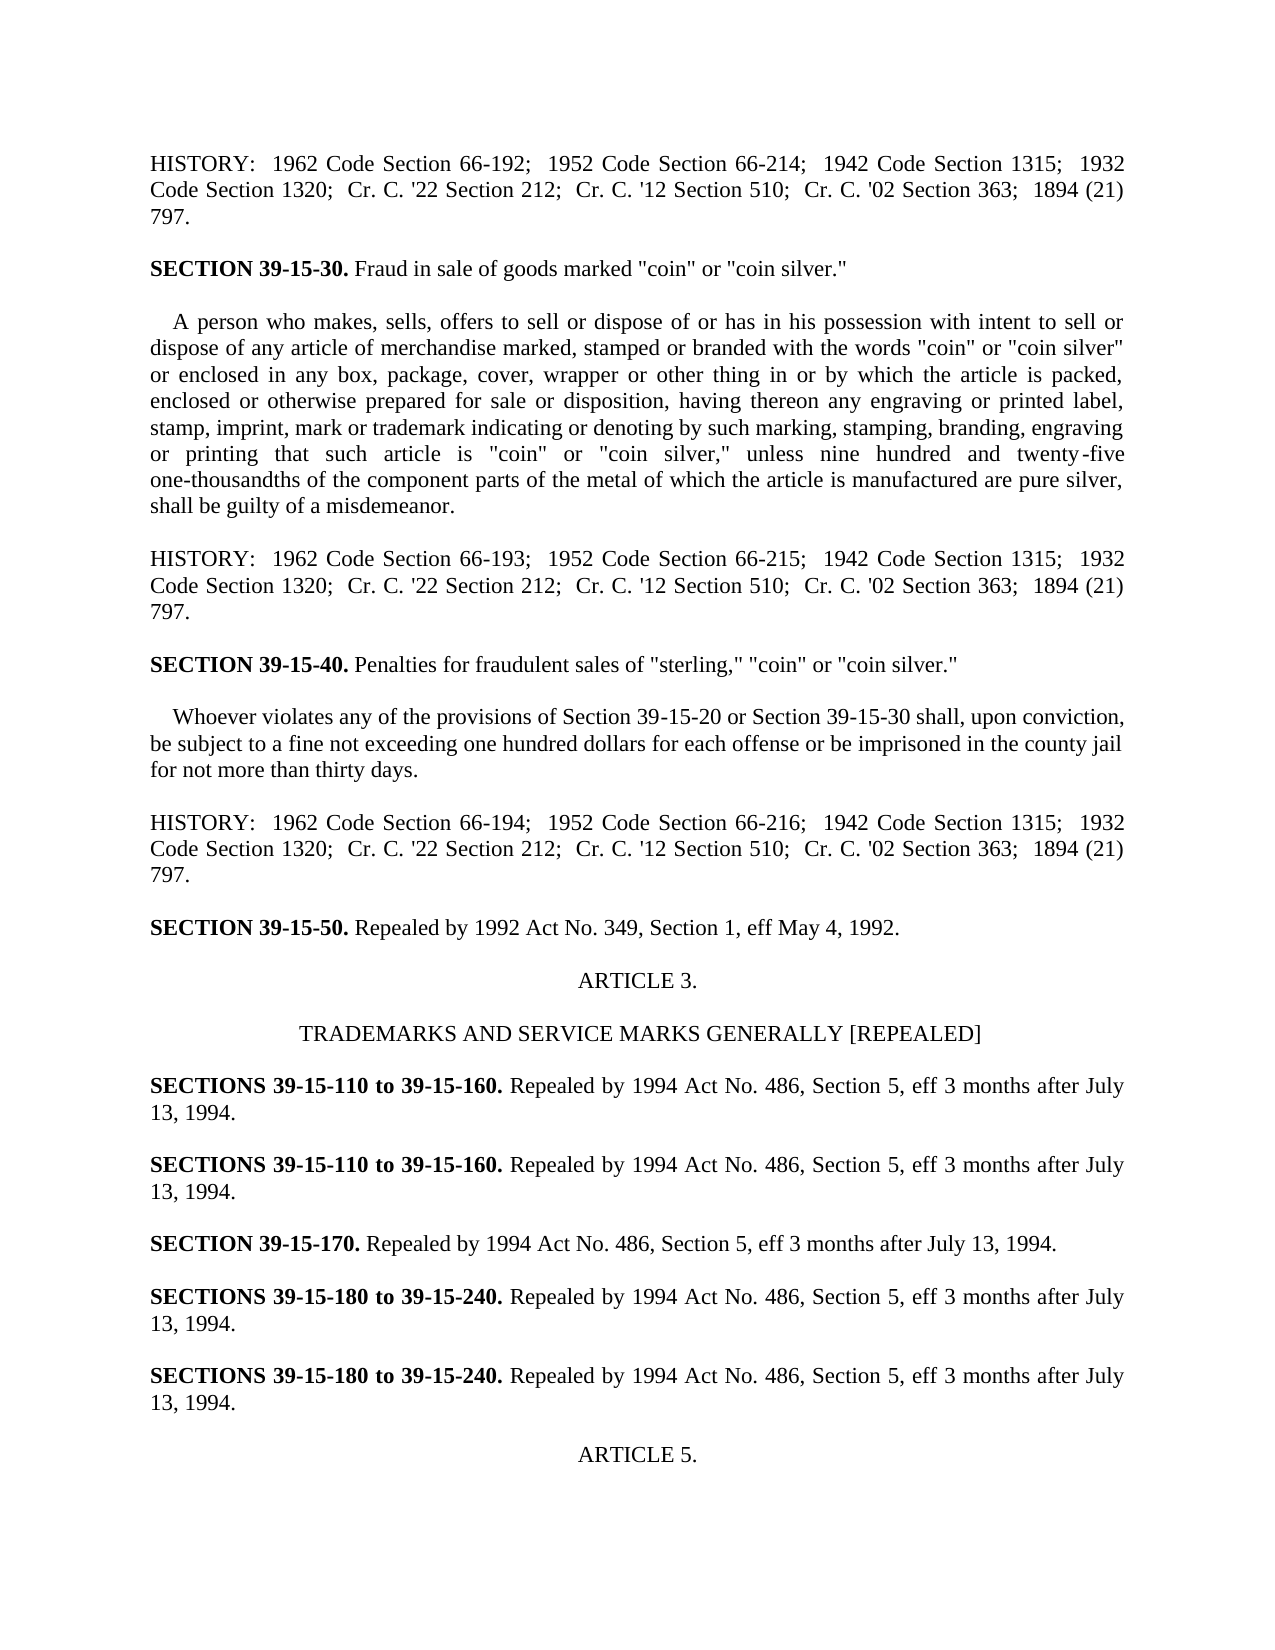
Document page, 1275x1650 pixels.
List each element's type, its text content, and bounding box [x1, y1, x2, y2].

text TRADEMARKS AND SERVICE MARKS GENERALLY [REPEALED] [150, 1020, 1125, 1046]
text HISTORY: 1962 Code Section 66-192; 1952 Code Section 66-214; 1942 Code Section 1315; 1932 Code Section 1320; Cr. C. '22 Section 212; Cr. C. '12 Section 510; Cr. C. '02 Section 363; 1894 (21) 797. [150, 150, 1125, 229]
text A person who makes, sells, offers to sell or dispose of or has in his possession with intent to sell or dispose of any article of merchandise marked, stamped or branded with the words "coin" or "coin silver" or enclosed in any box, package, cover, wrapper or other thing in or by which the article is packed, enclosed or otherwise prepared for sale or disposition, having thereon any engraving or printed label, stamp, imprint, mark or trademark indicating or denoting by such marking, stamping, branding, engraving or printing that such article is "coin" or "coin silver," unless nine hundred and twenty-five one-thousandths of the component parts of the metal of which the article is manufactured are pure silver, shall be guilty of a misdemeanor. [150, 308, 1125, 519]
text ARTICLE 5. [150, 1441, 1125, 1468]
text SECTIONS 39-15-110 to 39-15-160. Repealed by 1994 Act No. 486, Section 5, eff 3 months after July 13, 1994. [150, 1151, 1125, 1204]
text Whoever violates any of the provisions of Section 39-15-20 or Section 39-15-30 shall, upon conviction, be subject to a fine not exceeding one hundred dollars for each offense or be imprisoned in the county jail for not more than thirty days. [150, 703, 1125, 782]
text SECTIONS 39-15-110 to 39-15-160. Repealed by 1994 Act No. 486, Section 5, eff 3 months after July 13, 1994. [150, 1072, 1125, 1125]
text HISTORY: 1962 Code Section 66-193; 1952 Code Section 66-215; 1942 Code Section 1315; 1932 Code Section 1320; Cr. C. '22 Section 212; Cr. C. '12 Section 510; Cr. C. '02 Section 363; 1894 (21) 797. [150, 545, 1125, 624]
text SECTION 39-15-170. Repealed by 1994 Act No. 486, Section 5, eff 3 months after July 13, 1994. [150, 1231, 1125, 1257]
text SECTIONS 39-15-180 to 39-15-240. Repealed by 1994 Act No. 486, Section 5, eff 3 months after July 13, 1994. [150, 1362, 1125, 1415]
text ARTICLE 3. [150, 967, 1125, 993]
text SECTIONS 39-15-180 to 39-15-240. Repealed by 1994 Act No. 486, Section 5, eff 3 months after July 13, 1994. [150, 1283, 1125, 1336]
text SECTION 39-15-30. Fraud in sale of goods marked "coin" or "coin silver." [150, 255, 1125, 282]
text SECTION 39-15-40. Penalties for fraudulent sales of "sterling," "coin" or "coin silver." [150, 651, 1125, 677]
text SECTION 39-15-50. Repealed by 1992 Act No. 349, Section 1, eff May 4, 1992. [150, 914, 1125, 941]
text HISTORY: 1962 Code Section 66-194; 1952 Code Section 66-216; 1942 Code Section 1315; 1932 Code Section 1320; Cr. C. '22 Section 212; Cr. C. '12 Section 510; Cr. C. '02 Section 363; 1894 (21) 797. [150, 809, 1125, 888]
